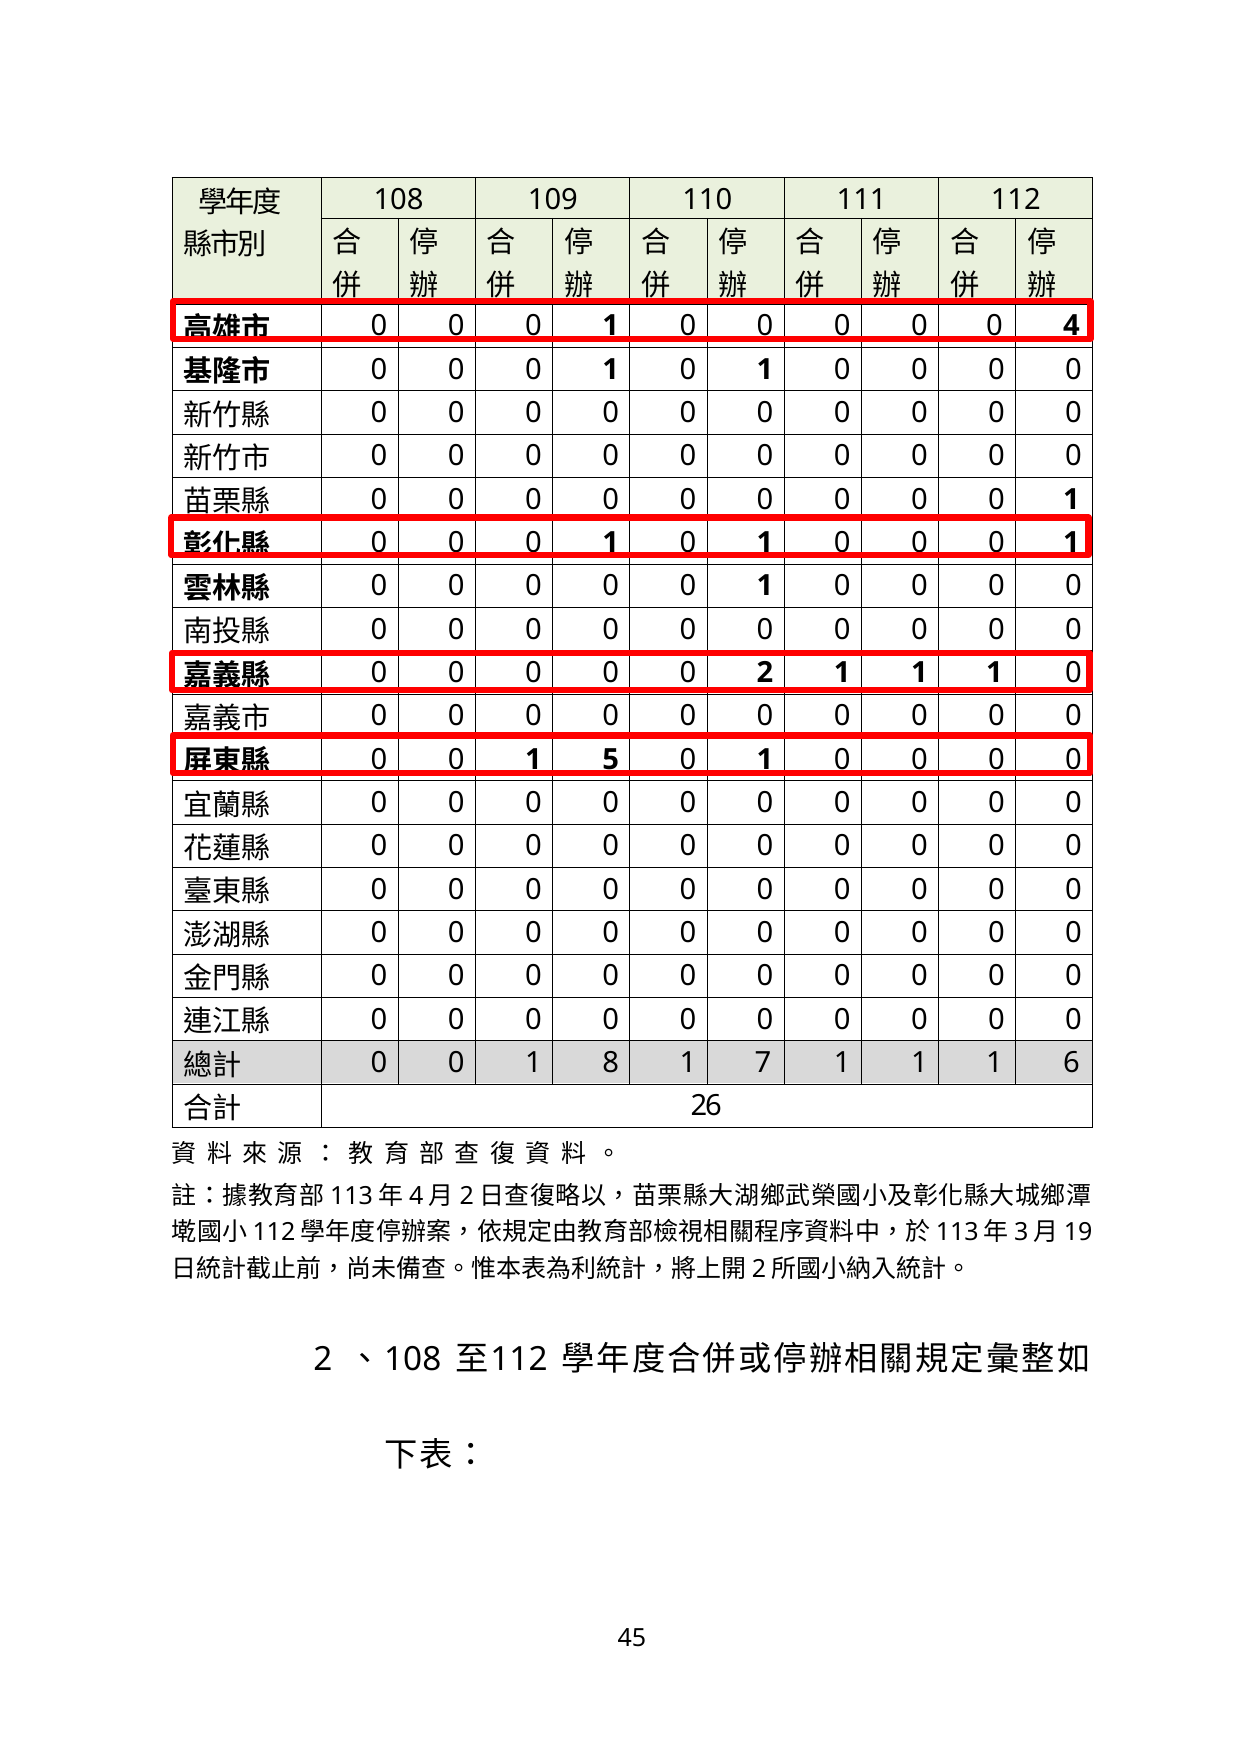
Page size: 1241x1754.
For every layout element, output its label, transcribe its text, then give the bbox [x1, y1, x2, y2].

table_cell 0 [476, 781, 552, 823]
table_cell 0 [1016, 435, 1092, 477]
table_cell 0 [553, 565, 629, 607]
table_cell 0 [862, 305, 938, 336]
table_cell 高雄市 [176, 305, 321, 336]
table_cell 0 [939, 739, 1015, 770]
table_cell 0 [939, 565, 1015, 607]
table_cell 0 [1016, 955, 1092, 997]
table_cell 0 [939, 305, 1015, 336]
table_cell 0 [553, 608, 629, 650]
table_cell 宜蘭縣 [173, 781, 321, 823]
table_cell 0 [399, 998, 475, 1040]
table_cell 0 [322, 521, 398, 552]
table_cell 0 [630, 435, 707, 477]
table_cell 0 [399, 656, 475, 687]
table_cell 0 [785, 998, 861, 1040]
table_cell 0 [630, 825, 707, 867]
table_cell 0 [630, 348, 707, 390]
table_cell 0 [862, 739, 938, 770]
table_cell 合併 [785, 219, 861, 298]
table_cell 0 [399, 305, 475, 336]
table_cell 0 [630, 695, 707, 732]
table_cell 0 [399, 825, 475, 867]
table_cell 0 [939, 911, 1015, 953]
table_cell 0 [862, 825, 938, 867]
table_cell 新竹縣 [173, 391, 321, 433]
table_cell 花蓮縣 [173, 825, 321, 867]
table_cell 0 [630, 656, 707, 687]
table_cell 0 [862, 391, 938, 433]
table_cell 0 [1016, 348, 1092, 390]
table_cell 0 [708, 911, 784, 953]
table_cell 0 [1016, 825, 1092, 867]
table_cell 停辦 [862, 219, 938, 298]
table_cell 0 [322, 608, 398, 650]
table_cell 0 [630, 608, 707, 650]
table_cell 2 [708, 656, 784, 687]
table_header 112 [939, 178, 1092, 218]
table_cell 0 [1016, 695, 1092, 732]
table_cell 0 [630, 521, 707, 552]
table_cell 0 [322, 391, 398, 433]
table_cell 澎湖縣 [173, 911, 321, 953]
table_cell 0 [476, 478, 552, 514]
table_cell 0 [785, 911, 861, 953]
table_cell 0 [553, 868, 629, 910]
table_header 110 [630, 178, 784, 218]
table_cell 0 [322, 478, 398, 514]
table_cell 0 [399, 348, 475, 390]
table_cell 0 [1016, 781, 1092, 823]
table_cell 1 [708, 521, 784, 552]
table_cell 0 [785, 348, 861, 390]
table_cell 合併 [939, 219, 1015, 298]
table_cell 0 [553, 998, 629, 1040]
table_cell 4 [1016, 305, 1087, 336]
table_cell 0 [399, 1041, 475, 1083]
table_cell 0 [553, 955, 629, 997]
table_cell 彰化縣 [174, 521, 321, 552]
table_cell 0 [399, 739, 475, 770]
table_cell 臺東縣 [173, 868, 321, 910]
table_cell 0 [553, 391, 629, 433]
table_cell 0 [1016, 911, 1092, 953]
table_cell 0 [862, 348, 938, 390]
table_cell 1 [553, 521, 629, 552]
table_cell 0 [476, 695, 552, 732]
table_cell 0 [630, 955, 707, 997]
table_cell 0 [1016, 656, 1086, 687]
table_cell 0 [708, 781, 784, 823]
table_cell 1 [785, 1041, 861, 1083]
table_cell 0 [399, 781, 475, 823]
table_cell 0 [708, 695, 784, 732]
table_cell 金門縣 [173, 955, 321, 997]
table_cell 0 [939, 435, 1015, 477]
table_cell 停辦 [399, 219, 475, 298]
text 資料來源：教育部查復資料。 [171, 1128, 1092, 1176]
table_cell 1 [553, 348, 629, 390]
table_cell 0 [322, 656, 398, 687]
table_cell 0 [862, 435, 938, 477]
table_cell 0 [708, 955, 784, 997]
table_cell 0 [553, 478, 629, 514]
table_cell 合計 [173, 1085, 321, 1127]
table_cell 0 [322, 435, 398, 477]
table_cell 苗栗縣 [173, 478, 321, 514]
table_cell 0 [785, 478, 861, 514]
table_cell 0 [476, 825, 552, 867]
table_cell 0 [939, 825, 1015, 867]
table_cell 0 [785, 391, 861, 433]
subtitle 108至112學年度合併或停辦相關規定彙整如下表： [296, 1309, 1092, 1500]
table_cell 0 [476, 521, 552, 552]
table_cell 1 [553, 305, 629, 336]
table_cell 1 [1016, 521, 1085, 552]
table_cell 1 [476, 739, 552, 770]
table_cell 0 [322, 1041, 398, 1083]
table_cell 1 [708, 348, 784, 390]
table_cell 0 [630, 998, 707, 1040]
table_cell 0 [476, 608, 552, 650]
table_cell 0 [399, 608, 475, 650]
table_cell 0 [553, 911, 629, 953]
table_cell 0 [553, 695, 629, 732]
table_cell 0 [1016, 739, 1087, 770]
table_cell 0 [785, 781, 861, 823]
table_cell 0 [553, 825, 629, 867]
table_cell 0 [322, 739, 398, 770]
table_cell 連江縣 [173, 998, 321, 1040]
table_header 學年度 縣市別 [173, 178, 321, 298]
table_cell 0 [708, 478, 784, 514]
table_cell 嘉義市 [173, 695, 321, 732]
table_cell 0 [399, 435, 475, 477]
table_cell 0 [476, 998, 552, 1040]
table_cell 0 [785, 695, 861, 732]
table_cell 0 [939, 781, 1015, 823]
table_cell 0 [939, 608, 1015, 650]
table_cell 0 [630, 868, 707, 910]
table_cell 0 [939, 478, 1015, 514]
table_cell 0 [862, 955, 938, 997]
table_cell 停辦 [1016, 219, 1092, 298]
table_cell 0 [630, 565, 707, 607]
table_cell 0 [862, 565, 938, 607]
table_cell 26 [322, 1085, 1092, 1127]
table_cell 0 [553, 781, 629, 823]
table_cell 0 [630, 739, 707, 770]
table_cell 1 [939, 656, 1015, 687]
table_cell 0 [708, 608, 784, 650]
table_cell 0 [553, 656, 629, 687]
table_cell 1 [630, 1041, 707, 1083]
table_cell 1 [862, 656, 938, 687]
table_cell 嘉義縣 [175, 656, 321, 687]
table_cell 0 [399, 565, 475, 607]
table_cell 0 [939, 998, 1015, 1040]
table_cell 0 [399, 391, 475, 433]
table_cell 6 [1016, 1041, 1092, 1083]
table_cell 0 [399, 911, 475, 953]
table_cell 0 [862, 695, 938, 732]
table_cell 0 [553, 435, 629, 477]
table_cell 0 [785, 825, 861, 867]
table_cell 0 [399, 521, 475, 552]
table_cell 合併 [630, 219, 707, 298]
table_cell 1 [708, 565, 784, 607]
text 註：據教育部113年4月2日查復略以，苗栗縣大湖鄉武榮國小及彰化縣大城鄉潭墘國小112學年度停辦案，依規定由教育部檢視相關程序資料中，於113年3月19日統計截止前，尚未備查。惟本表為利統計，將上開2所國小納入統計。 [172, 1176, 1092, 1284]
table_cell 0 [476, 955, 552, 997]
table_cell 0 [939, 955, 1015, 997]
table_cell 0 [785, 521, 861, 552]
table_cell 0 [862, 478, 938, 514]
table_cell 5 [553, 739, 629, 770]
table_cell 0 [1016, 391, 1092, 433]
table_cell 0 [708, 825, 784, 867]
table_cell 0 [322, 695, 398, 732]
table_cell 0 [939, 695, 1015, 732]
table_cell 0 [785, 739, 861, 770]
table_header 111 [785, 178, 938, 218]
table_cell 0 [708, 305, 784, 336]
table_cell 總計 [173, 1041, 321, 1083]
table_cell 0 [939, 521, 1015, 552]
table_cell 停辦 [553, 219, 629, 298]
table_cell 0 [708, 391, 784, 433]
table_cell 停辦 [708, 219, 784, 298]
table_cell 0 [322, 565, 398, 607]
table_cell 南投縣 [173, 608, 321, 650]
table_cell 0 [630, 391, 707, 433]
table_cell 8 [553, 1041, 629, 1083]
table_cell 0 [862, 521, 938, 552]
table_cell 0 [630, 781, 707, 823]
table_cell 0 [322, 868, 398, 910]
table_cell 1 [1016, 478, 1092, 515]
table_cell 0 [476, 305, 552, 336]
table_cell 0 [862, 868, 938, 910]
table_cell 0 [862, 781, 938, 823]
table_cell 0 [862, 608, 938, 650]
table_cell 0 [939, 868, 1015, 910]
table_cell 0 [322, 911, 398, 953]
table_cell 基隆市 [173, 348, 321, 390]
table_cell 1 [862, 1041, 938, 1083]
table_cell 0 [476, 868, 552, 910]
table_cell 0 [476, 391, 552, 433]
table_header 108 [322, 178, 475, 218]
table_cell 0 [630, 478, 707, 514]
table_cell 合併 [476, 219, 552, 298]
table_cell 0 [476, 565, 552, 607]
table_cell 7 [708, 1041, 784, 1083]
table_cell 0 [476, 656, 552, 687]
table_cell 0 [322, 305, 398, 336]
table_cell 0 [476, 911, 552, 953]
table_cell 0 [322, 825, 398, 867]
table_cell 0 [1016, 608, 1092, 650]
table_cell 0 [1016, 998, 1092, 1040]
table_cell 0 [322, 781, 398, 823]
table_cell 0 [399, 478, 475, 514]
table_cell 0 [785, 305, 861, 336]
table_cell 0 [476, 435, 552, 477]
table_cell 0 [862, 911, 938, 953]
table_cell 0 [399, 868, 475, 910]
table_cell 0 [630, 305, 707, 336]
table_cell 0 [939, 348, 1015, 390]
table_cell 0 [708, 435, 784, 477]
table_cell 0 [399, 695, 475, 732]
table_cell 0 [785, 608, 861, 650]
table_cell 0 [476, 348, 552, 390]
table_cell 0 [708, 868, 784, 910]
table_cell 屏東縣 [176, 739, 321, 770]
table_cell 0 [785, 435, 861, 477]
table_cell 新竹市 [173, 435, 321, 477]
table_cell 0 [939, 391, 1015, 433]
table_header 109 [476, 178, 629, 218]
table_cell 0 [785, 565, 861, 607]
table_cell 0 [785, 955, 861, 997]
table_cell 0 [862, 998, 938, 1040]
table_cell 0 [322, 998, 398, 1040]
table_cell 1 [939, 1041, 1015, 1083]
table_cell 0 [1016, 565, 1092, 607]
table_cell 1 [785, 656, 861, 687]
table_cell 0 [322, 955, 398, 997]
table_cell 0 [630, 911, 707, 953]
table_cell 1 [476, 1041, 552, 1083]
table_cell 1 [708, 739, 784, 770]
table_cell 合併 [322, 219, 398, 298]
table_cell 0 [708, 998, 784, 1040]
table_cell 0 [1016, 868, 1092, 910]
table_cell 雲林縣 [173, 565, 321, 607]
table_cell 0 [399, 955, 475, 997]
table_cell 0 [785, 868, 861, 910]
table_cell 0 [322, 348, 398, 390]
